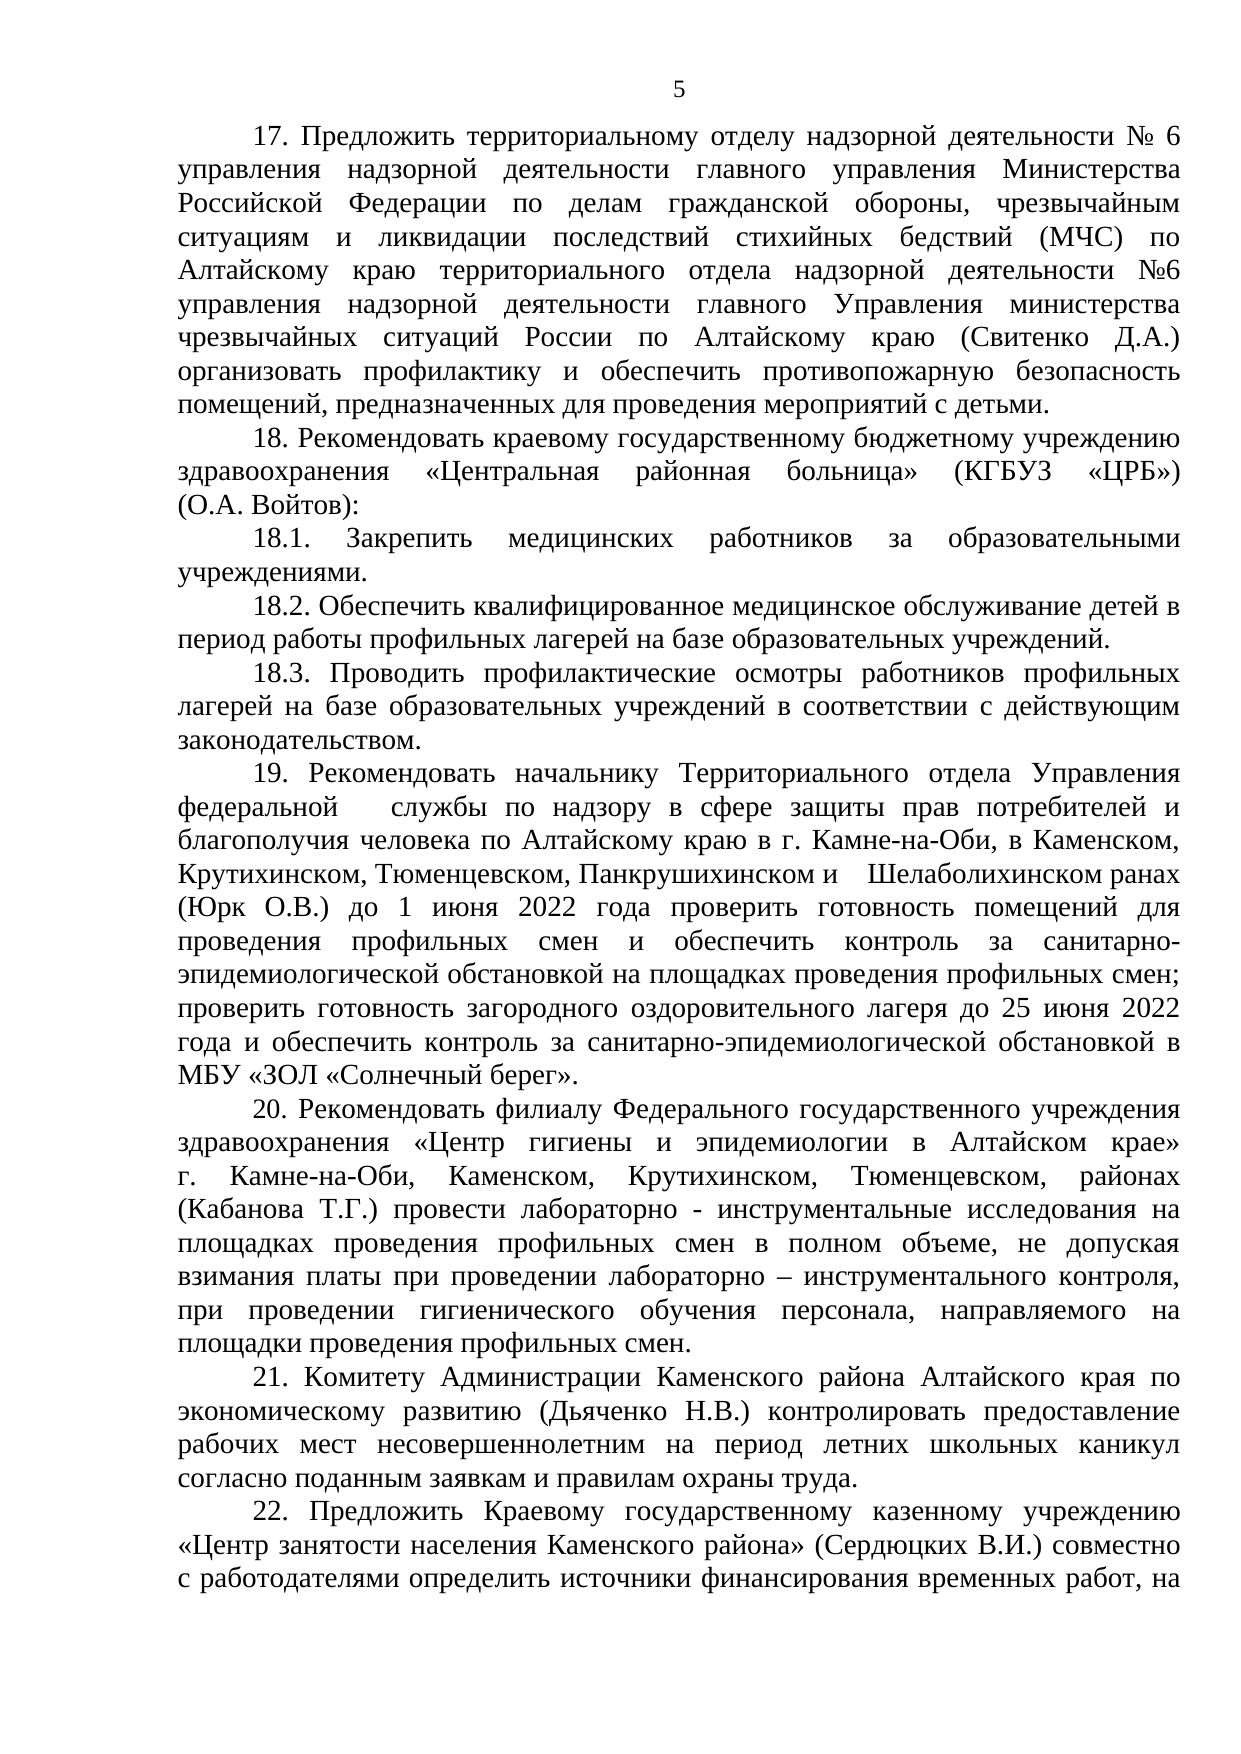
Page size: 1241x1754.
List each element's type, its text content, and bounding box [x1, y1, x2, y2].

text 18. Рекомендовать краевому государственному бюджетному учреждению здравоохранения «Центральная районная больница» (КГБУЗ «ЦРБ») (О.А. Войтов): [177, 420, 1181, 521]
text 21. Комитету Администрации Каменского района Алтайского края по экономическому развитию (Дьяченко Н.В.) контролировать предоставление рабочих мест несовершеннолетним на период летних школьных каникул согласно поданным заявкам и правилам охраны труда. [177, 1359, 1181, 1493]
text 18.1. Закрепить медицинских работников за образовательными учреждениями. [177, 521, 1181, 588]
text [177, 1493, 1181, 1594]
text 18.3. Проводить профилактические осмотры работников профильных лагерей на базе образовательных учреждений в соответствии с действующим законодательством. [177, 655, 1181, 755]
text 19. Рекомендовать начальнику Территориального отдела Управления федеральной службы по надзору в сфере защиты прав потребителей и благополучия человека по Алтайскому краю в г. Камне-на-Оби, в Каменском, Крутихинском, Тюменцевском, Панкрушихинском и Шелаболихинском ранах (Юрк О.В.) до 1 июня 2022 года проверить готовность помещений для проведения профильных смен и обеспечить контроль за санитарно-эпидемиологической обстановкой на площадках проведения профильных смен; проверить готовность загородного оздоровительного лагеря до 25 июня 2022 года и обеспечить контроль за санитарно-эпидемиологической обстановкой в МБУ «ЗОЛ «Солнечный берег». [177, 755, 1181, 1091]
text 17. Предложить территориальному отделу надзорной деятельности № 6 управления надзорной деятельности главного управления Министерства Российской Федерации по делам гражданской обороны, чрезвычайным ситуациям и ликвидации последствий стихийных бедствий (МЧС) по Алтайскому краю территориального отдела надзорной деятельности №6 управления надзорной деятельности главного Управления министерства чрезвычайных ситуаций России по Алтайскому краю (Свитенко Д.А.) организовать профилактику и обеспечить противопожарную безопасность помещений, предназначенных для проведения мероприятий с детьми. [177, 118, 1181, 420]
text 20. Рекомендовать филиалу Федерального государственного учреждения здравоохранения «Центр гигиены и эпидемиологии в Алтайском крае» г. Камне-на-Оби, Каменском, Крутихинском, Тюменцевском, районах (Кабанова Т.Г.) провести лабораторно - инструментальные исследования на площадках проведения профильных смен в полном объеме, не допуская взимания платы при проведении лабораторно – инструментального контроля, при проведении гигиенического обучения персонала, направляемого на площадки проведения профильных смен. [177, 1091, 1181, 1359]
text 18.2. Обеспечить квалифицированное медицинское обслуживание детей в период работы профильных лагерей на базе образовательных учреждений. [177, 588, 1181, 655]
